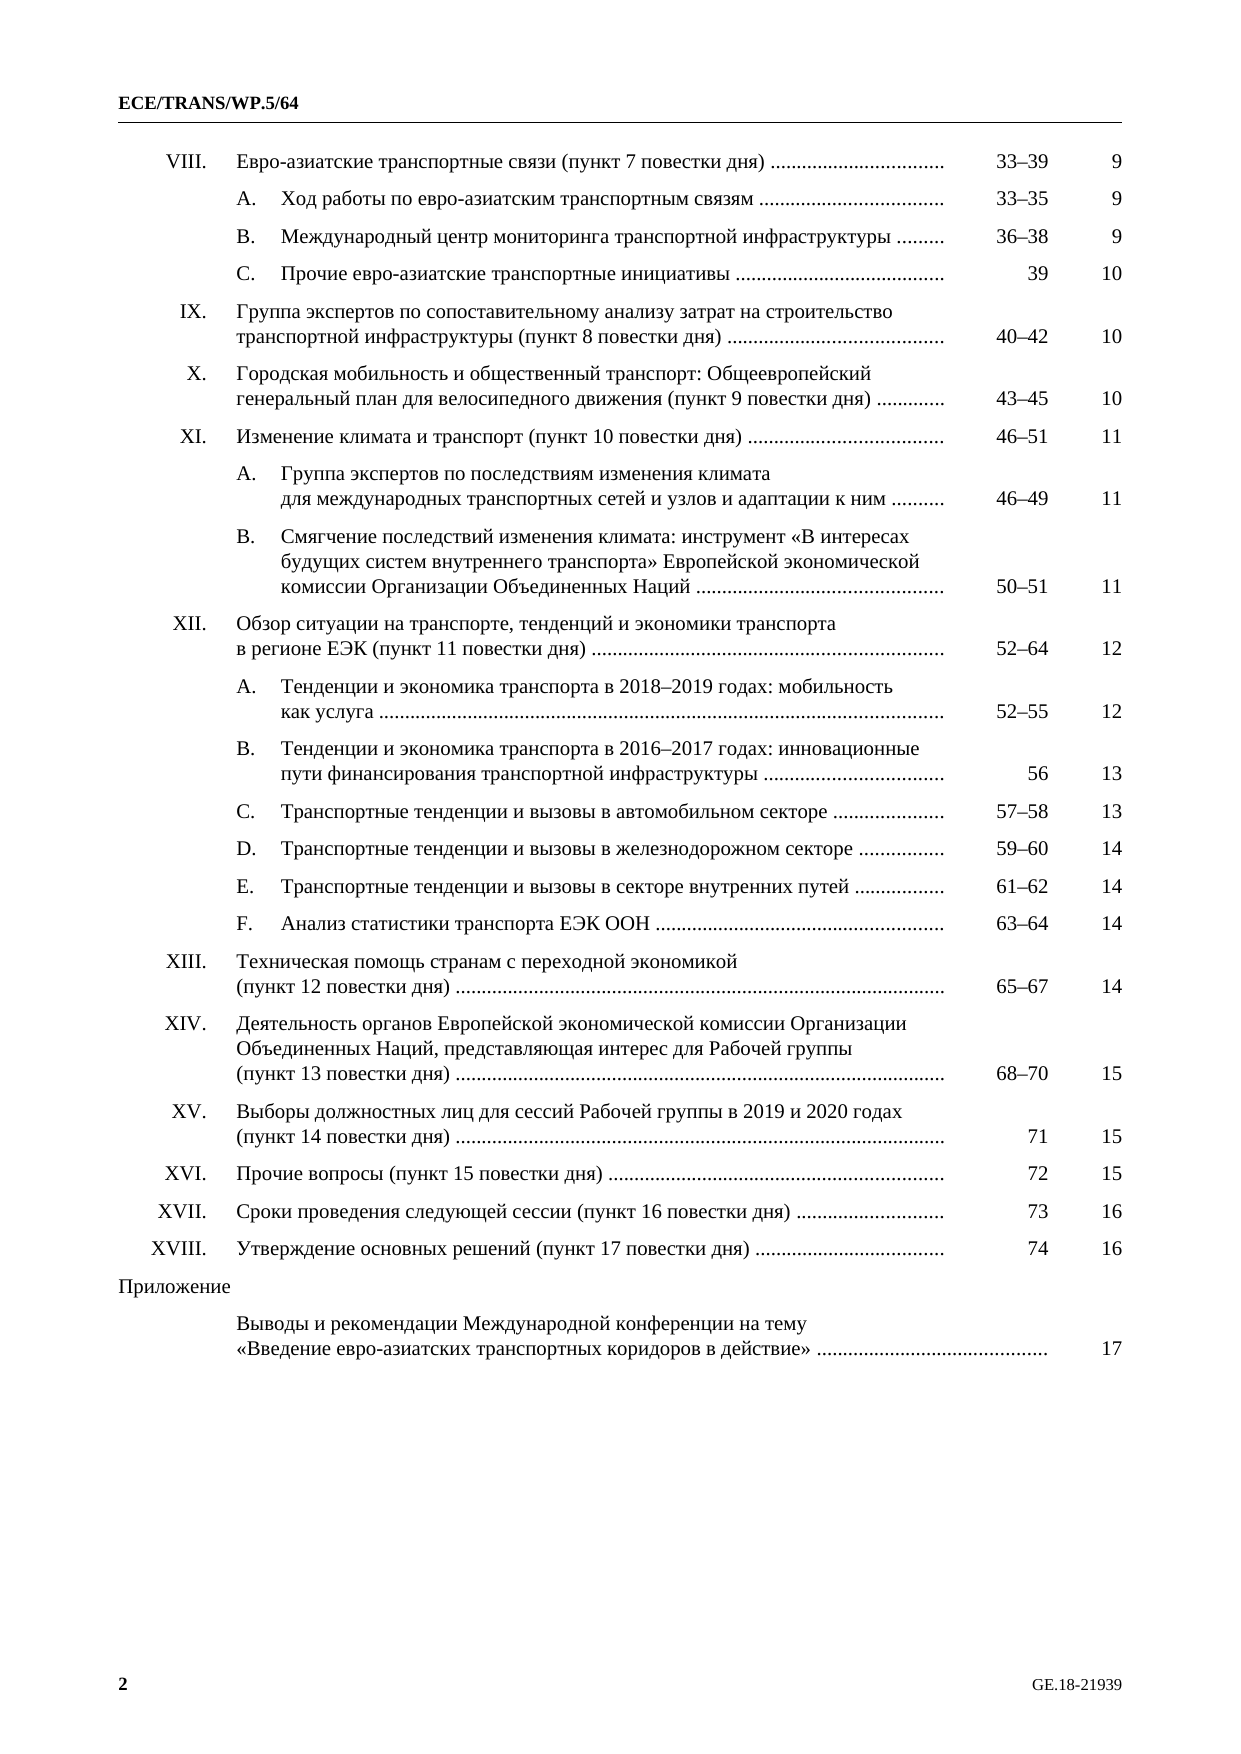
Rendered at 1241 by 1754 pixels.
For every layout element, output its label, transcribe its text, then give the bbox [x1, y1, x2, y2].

text D. Транспортные тенденции и вызовы в железнодорожном секторе 59–60 14 [118, 835, 1122, 860]
text VIII. Евро-азиатские транспортные связи (пункт 7 повестки дня) 33–39 9 [118, 148, 1122, 173]
text XIV. Деятельность органов Европейской экономической комиссии Организации Объединенных Наций, представляющая интерес для Рабочей группы (пункт 13 повестки дня) 68–70 15 [118, 1010, 1122, 1085]
text A. Ход работы по евро-азиатским транспортным связям 33–35 9 [118, 185, 1122, 210]
text IX. Группа экспертов по сопоставительному анализу затрат на строительство транспортной инфраструктуры (пункт 8 повестки дня) 40–42 10 [118, 298, 1122, 348]
text C. Прочие евро-азиатские транспортные инициативы 39 10 [118, 260, 1122, 285]
text A. Группа экспертов по последствиям изменения климата для международных транспортных сетей и узлов и адаптации к ним 46–49 11 [118, 460, 1122, 510]
text XI. Изменение климата и транспорт (пункт 10 повестки дня) 46–51 11 [118, 423, 1122, 448]
text X. Городская мобильность и общественный транспорт: Общеевропейский генеральный план для велосипедного движения (пункт 9 повестки дня) 43–45 10 [118, 360, 1122, 410]
text XVIII. Утверждение основных решений (пункт 17 повестки дня) 74 16 [118, 1235, 1122, 1260]
text XII. Обзор ситуации на транспорте, тенденций и экономики транспорта в регионе ЕЭК (пункт 11 повестки дня) 52–64 12 [118, 610, 1122, 660]
text E. Транспортные тенденции и вызовы в секторе внутренних путей 61–62 14 [118, 873, 1122, 898]
text Выводы и рекомендации Международной конференции на тему «Введение евро-азиатских транспортных коридоров в действие» 17 [118, 1310, 1122, 1360]
text B. Тенденции и экономика транспорта в 2016–2017 годах: инновационные пути финансирования транспортной инфраструктуры 56 13 [118, 735, 1122, 785]
text XVI. Прочие вопросы (пункт 15 повестки дня) 72 15 [118, 1160, 1122, 1185]
text XV. Выборы должностных лиц для сессий Рабочей группы в 2019 и 2020 годах (пункт 14 повестки дня) 71 15 [118, 1098, 1122, 1148]
text B. Смягчение последствий изменения климата: инструмент «В интересах будущих систем внутреннего транспорта» Европейской экономической комиссии Организации Объединенных Наций 50–51 11 [118, 523, 1122, 598]
text F. Анализ статистики транспорта ЕЭК ООН 63–64 14 [118, 910, 1122, 935]
text XVII. Сроки проведения следующей сессии (пункт 16 повестки дня) 73 16 [118, 1198, 1122, 1223]
text B. Международный центр мониторинга транспортной инфраструктуры 36–38 9 [118, 223, 1122, 248]
text Приложение [118, 1273, 1122, 1298]
text C. Транспортные тенденции и вызовы в автомобильном секторе 57–58 13 [118, 798, 1122, 823]
text A. Тенденции и экономика транспорта в 2018–2019 годах: мобильность как услуга 52–55 12 [118, 673, 1122, 723]
text XIII. Техническая помощь странам с переходной экономикой (пункт 12 повестки дня) 65–67 14 [118, 948, 1122, 998]
